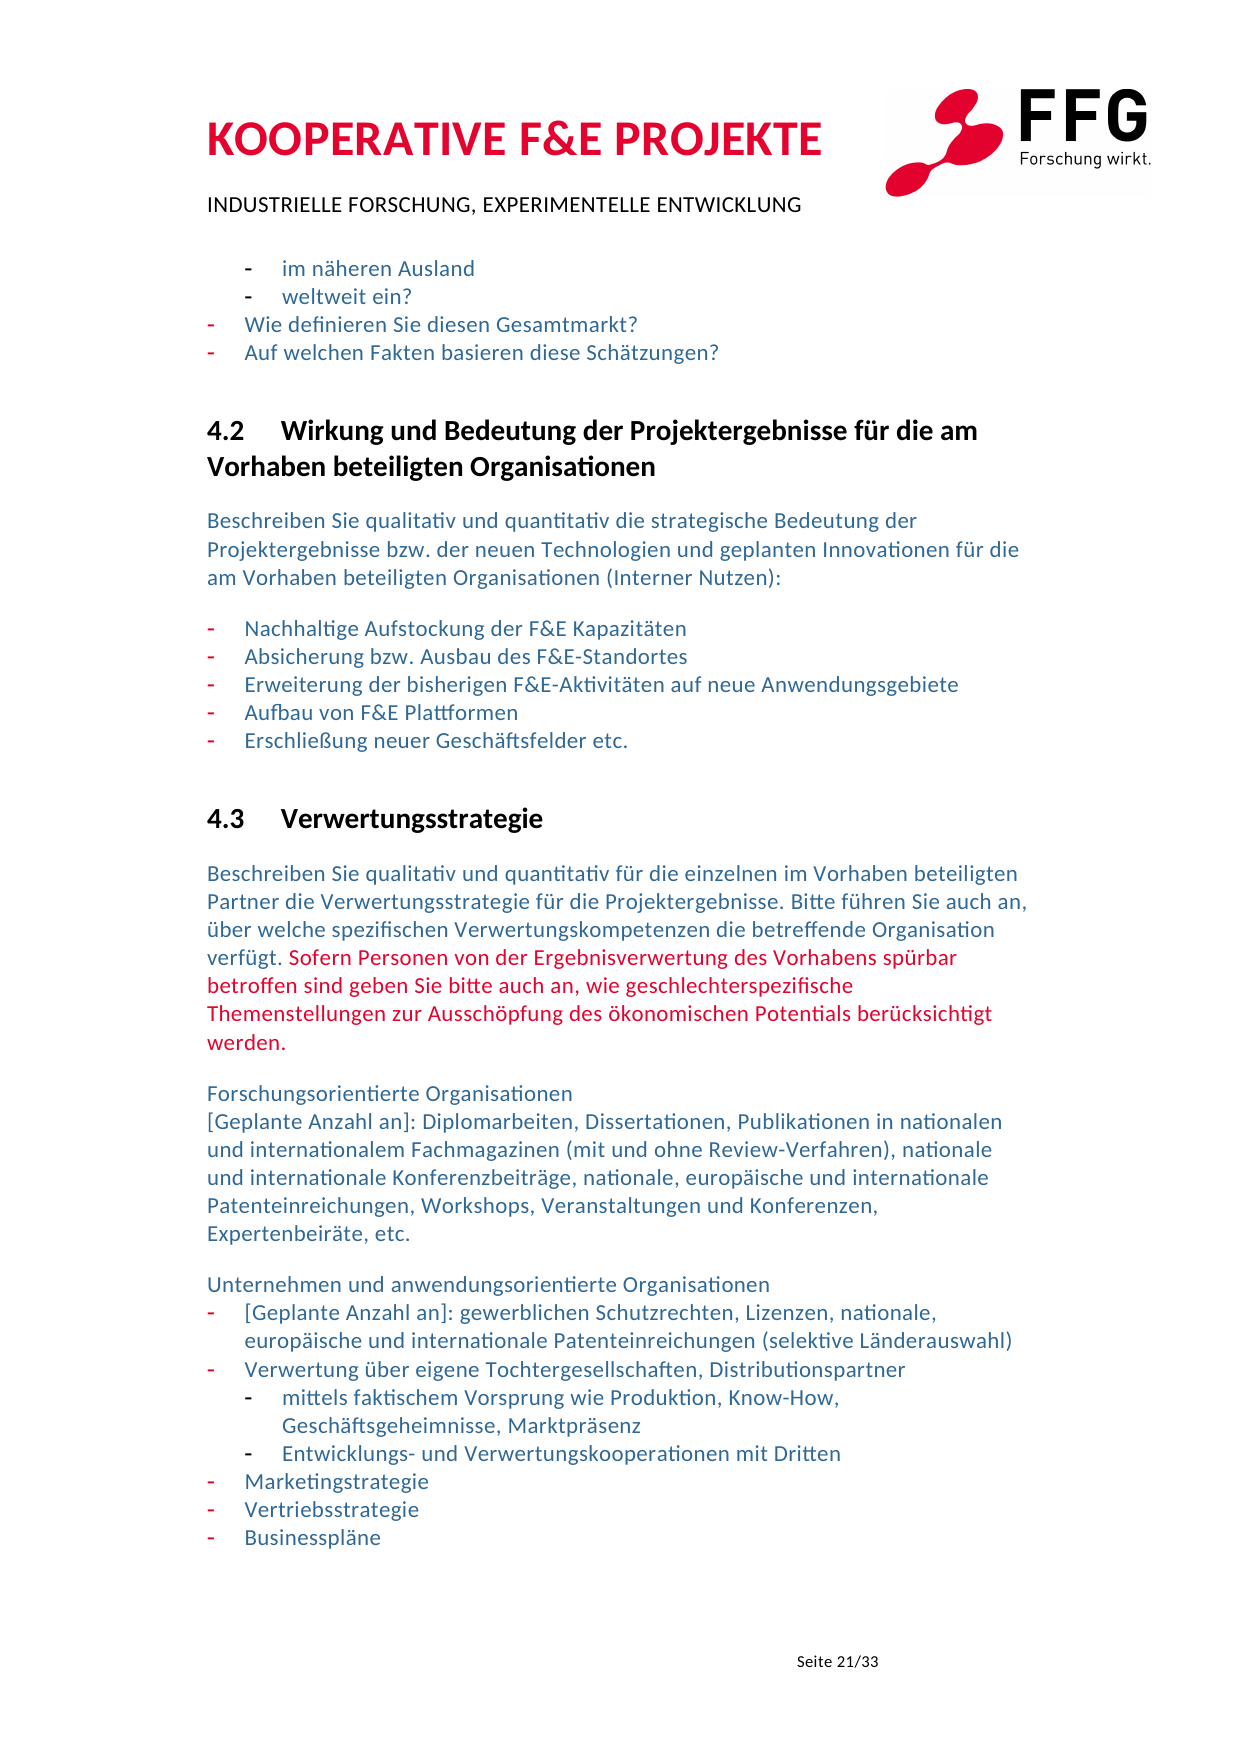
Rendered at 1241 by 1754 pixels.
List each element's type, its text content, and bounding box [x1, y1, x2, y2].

list Wie definieren Sie diesen Gesamtmarkt? [207, 310, 1033, 338]
text Beschreiben Sie qualitativ und quantitativ die strategische Bedeutung der Projektergebnisse bzw. der neuen Technologien und geplanten Innovationen für die am Vorhaben beteiligten Organisationen (Interner Nutzen): [207, 506, 1033, 591]
text [Geplante Anzahl an]: Diplomarbeiten, Dissertationen, Publikationen in nationalen und internationalem Fachmagazinen (mit und ohne Review-Verfahren), nationale und internationale Konferenzbeiträge, nationale, europäische und internationale Patenteinreichungen, Workshops, Veranstaltungen und Konferenzen, Expertenbeiräte, etc. [207, 1107, 1033, 1247]
text Unternehmen und anwendungsorientierte Organisationen [207, 1270, 1033, 1298]
list Erweiterung der bisherigen F&E-Aktivitäten auf neue Anwendungsgebiete [207, 670, 1033, 698]
list Nachhaltige Aufstockung der F&E Kapazitäten [207, 614, 1033, 642]
list weltweit ein? [244, 282, 1033, 310]
list [Geplante Anzahl an]: gewerblichen Schutzrechten, Lizenzen, nationale, europäische und internationale Patenteinreichungen (selektive Länderauswahl) [207, 1298, 1033, 1354]
list Vertriebsstrategie [207, 1495, 1033, 1523]
list Aufbau von F&E Plattformen [207, 698, 1033, 726]
list Auf welchen Fakten basieren diese Schätzungen? [207, 338, 1033, 366]
list Businesspläne [207, 1523, 1033, 1551]
list Verwertung über eigene Tochtergesellschaften, Distributionspartner [207, 1354, 1033, 1383]
list mittels faktischem Vorsprung wie Produktion, Know-How, Geschäftsgeheimnisse, Marktpräsenz [244, 1383, 1033, 1439]
text Forschungsorientierte Organisationen [207, 1078, 1033, 1107]
list Marketingstrategie [207, 1467, 1033, 1495]
subtitle Verwertungsstrategie [207, 800, 1033, 836]
list Erschließung neuer Geschäftsfelder etc. [207, 726, 1033, 754]
list Entwicklungs- und Verwertungskooperationen mit Dritten [244, 1439, 1033, 1467]
picture [885, 89, 1151, 197]
text Beschreiben Sie qualitativ und quantitativ für die einzelnen im Vorhaben beteiligten Partner die Verwertungsstrategie für die Projektergebnisse. Bitte führen Sie auch an, über welche spezifischen Verwertungskompetenzen die betreffende Organisation verfügt. Sofern Personen von der Ergebnisverwertung des Vorhabens spürbar betroffen sind geben Sie bitte auch an, wie geschlechterspezifische Themenstellungen zur Ausschöpfung des ökonomischen Potentials berücksichtigt werden. [207, 859, 1033, 1056]
list Absicherung bzw. Ausbau des F&E-Standortes [207, 642, 1033, 670]
subtitle Wirkung und Bedeutung der Projektergebnisse für die am Vorhaben beteiligten Organisationen [207, 412, 1033, 483]
list im näheren Ausland [244, 254, 1033, 282]
